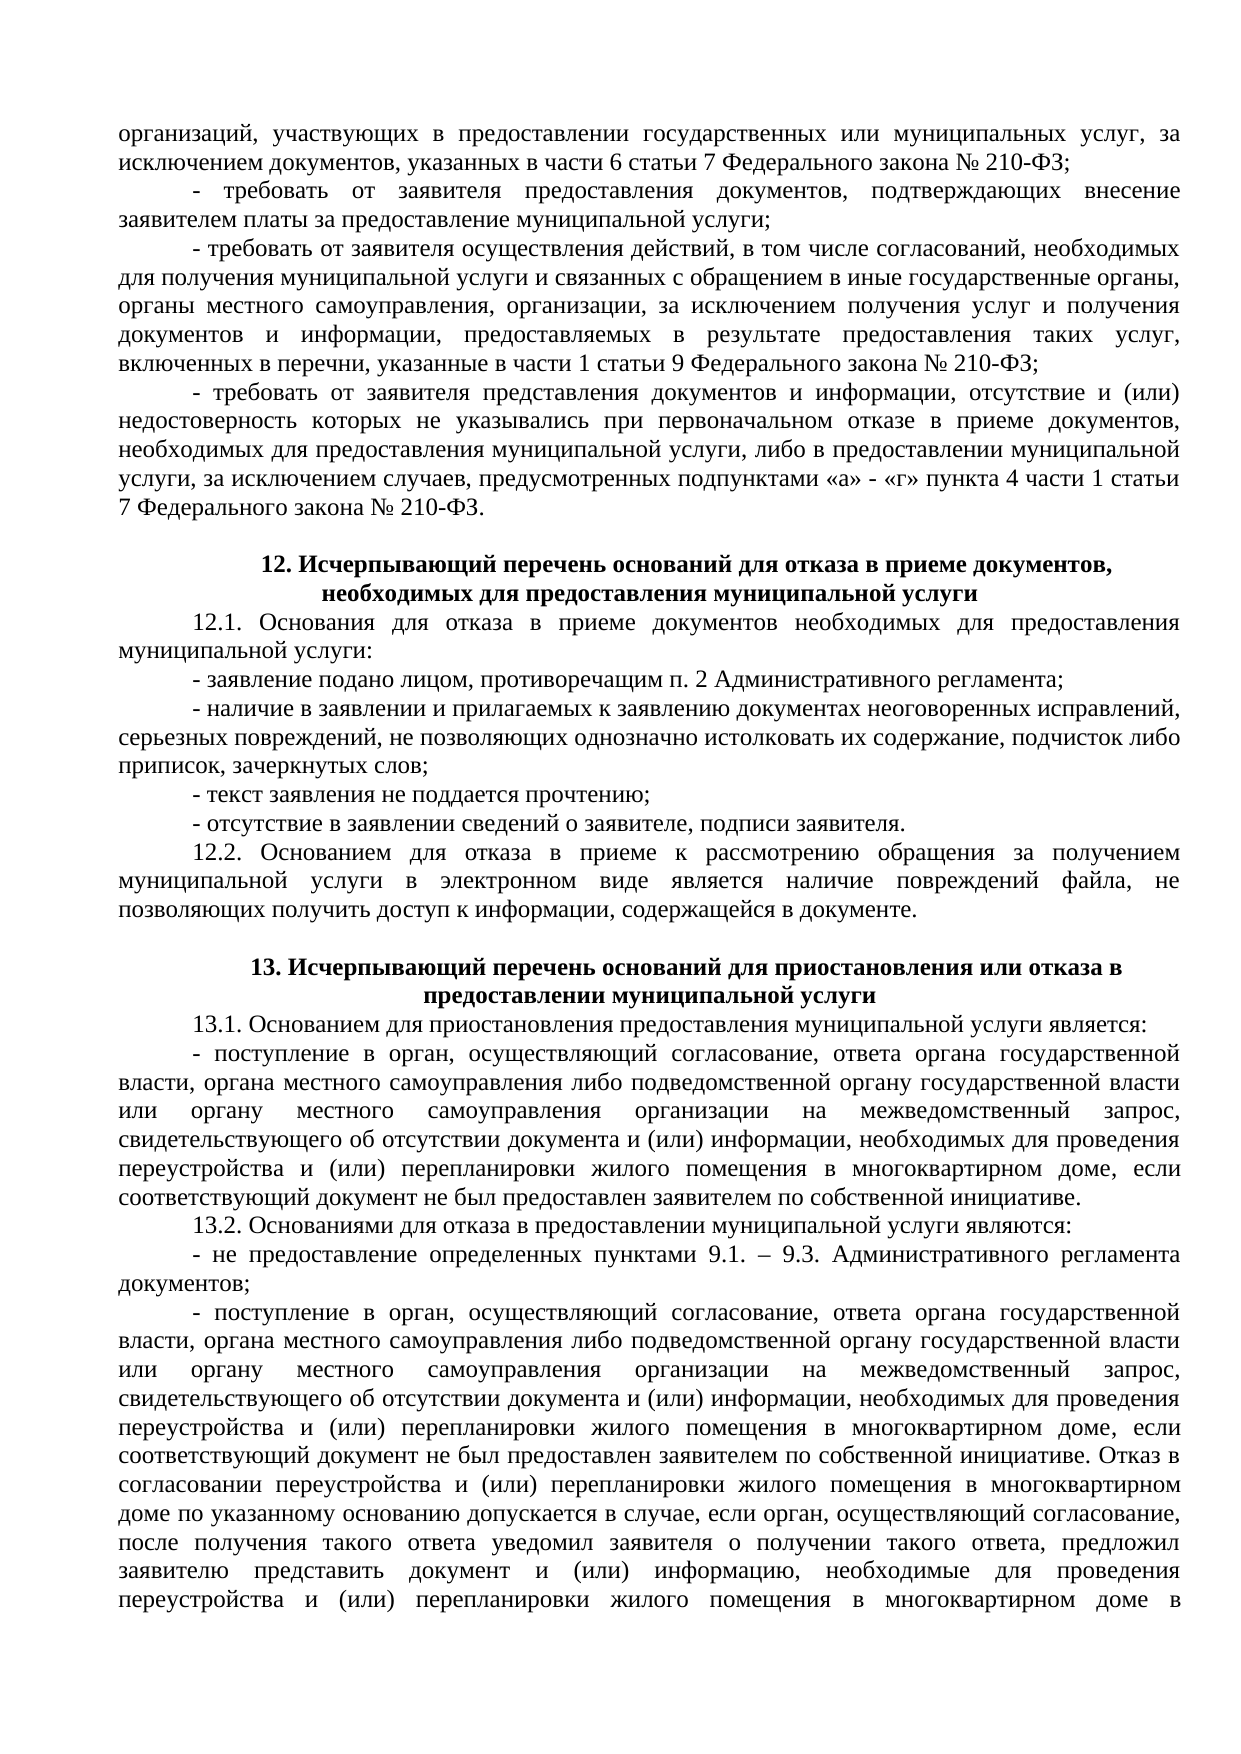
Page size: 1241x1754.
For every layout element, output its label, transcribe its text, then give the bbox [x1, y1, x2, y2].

text - текст заявления не поддается прочтению; [118, 779, 1181, 808]
text 12. Исчерпывающий перечень оснований для отказа в приеме документов, необходимых для предоставления муниципальной услуги [118, 549, 1181, 607]
text 13.1. Основанием для приостановления предоставления муниципальной услуги является: [118, 1009, 1181, 1038]
text - наличие в заявлении и прилагаемых к заявлению документах неоговоренных исправлений, серьезных повреждений, не позволяющих однозначно истолковать их содержание, подчисток либо приписок, зачеркнутых слов; [118, 693, 1181, 779]
text - требовать от заявителя предоставления документов, подтверждающих внесение заявителем платы за предоставление муниципальной услуги; [118, 176, 1181, 233]
text - поступление в орган, осуществляющий согласование, ответа органа государственной власти, органа местного самоуправления либо подведомственной органу государственной власти или органу местного самоуправления организации на межведомственный запрос, свидетельствующего об отсутствии документа и (или) информации, необходимых для проведения переустройства и (или) перепланировки жилого помещения в многоквартирном доме, если соответствующий документ не был предоставлен заявителем по собственной инициативе. [118, 1038, 1181, 1211]
text - требовать от заявителя представления документов и информации, отсутствие и (или) недостоверность которых не указывались при первоначальном отказе в приеме документов, необходимых для предоставления муниципальной услуги, либо в предоставлении муниципальной услуги, за исключением случаев, предусмотренных подпунктами «а» - «г» пункта 4 части 1 статьи 7 Федерального закона № 210-ФЗ. [118, 377, 1181, 521]
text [118, 1297, 1181, 1613]
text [118, 118, 1181, 176]
text 12.2. Основанием для отказа в приеме к рассмотрению обращения за получением муниципальной услуги в электронном виде является наличие повреждений файла, не позволяющих получить доступ к информации, содержащейся в документе. [118, 837, 1181, 923]
text 12.1. Основания для отказа в приеме документов необходимых для предоставления муниципальной услуги: [118, 607, 1181, 664]
text 13.2. Основаниями для отказа в предоставлении муниципальной услуги являются: [118, 1211, 1181, 1239]
text - не предоставление определенных пунктами 9.1. – 9.3. Административного регламента документов; [118, 1239, 1181, 1297]
text - заявление подано лицом, противоречащим п. 2 Административного регламента; [118, 664, 1181, 693]
text 13. Исчерпывающий перечень оснований для приостановления или отказа в предоставлении муниципальной услуги [118, 952, 1181, 1009]
text - отсутствие в заявлении сведений о заявителе, подписи заявителя. [118, 808, 1181, 837]
text - требовать от заявителя осуществления действий, в том числе согласований, необходимых для получения муниципальной услуги и связанных с обращением в иные государственные органы, органы местного самоуправления, организации, за исключением получения услуг и получения документов и информации, предоставляемых в результате предоставления таких услуг, включенных в перечни, указанные в части 1 статьи 9 Федерального закона № 210-ФЗ; [118, 233, 1181, 377]
